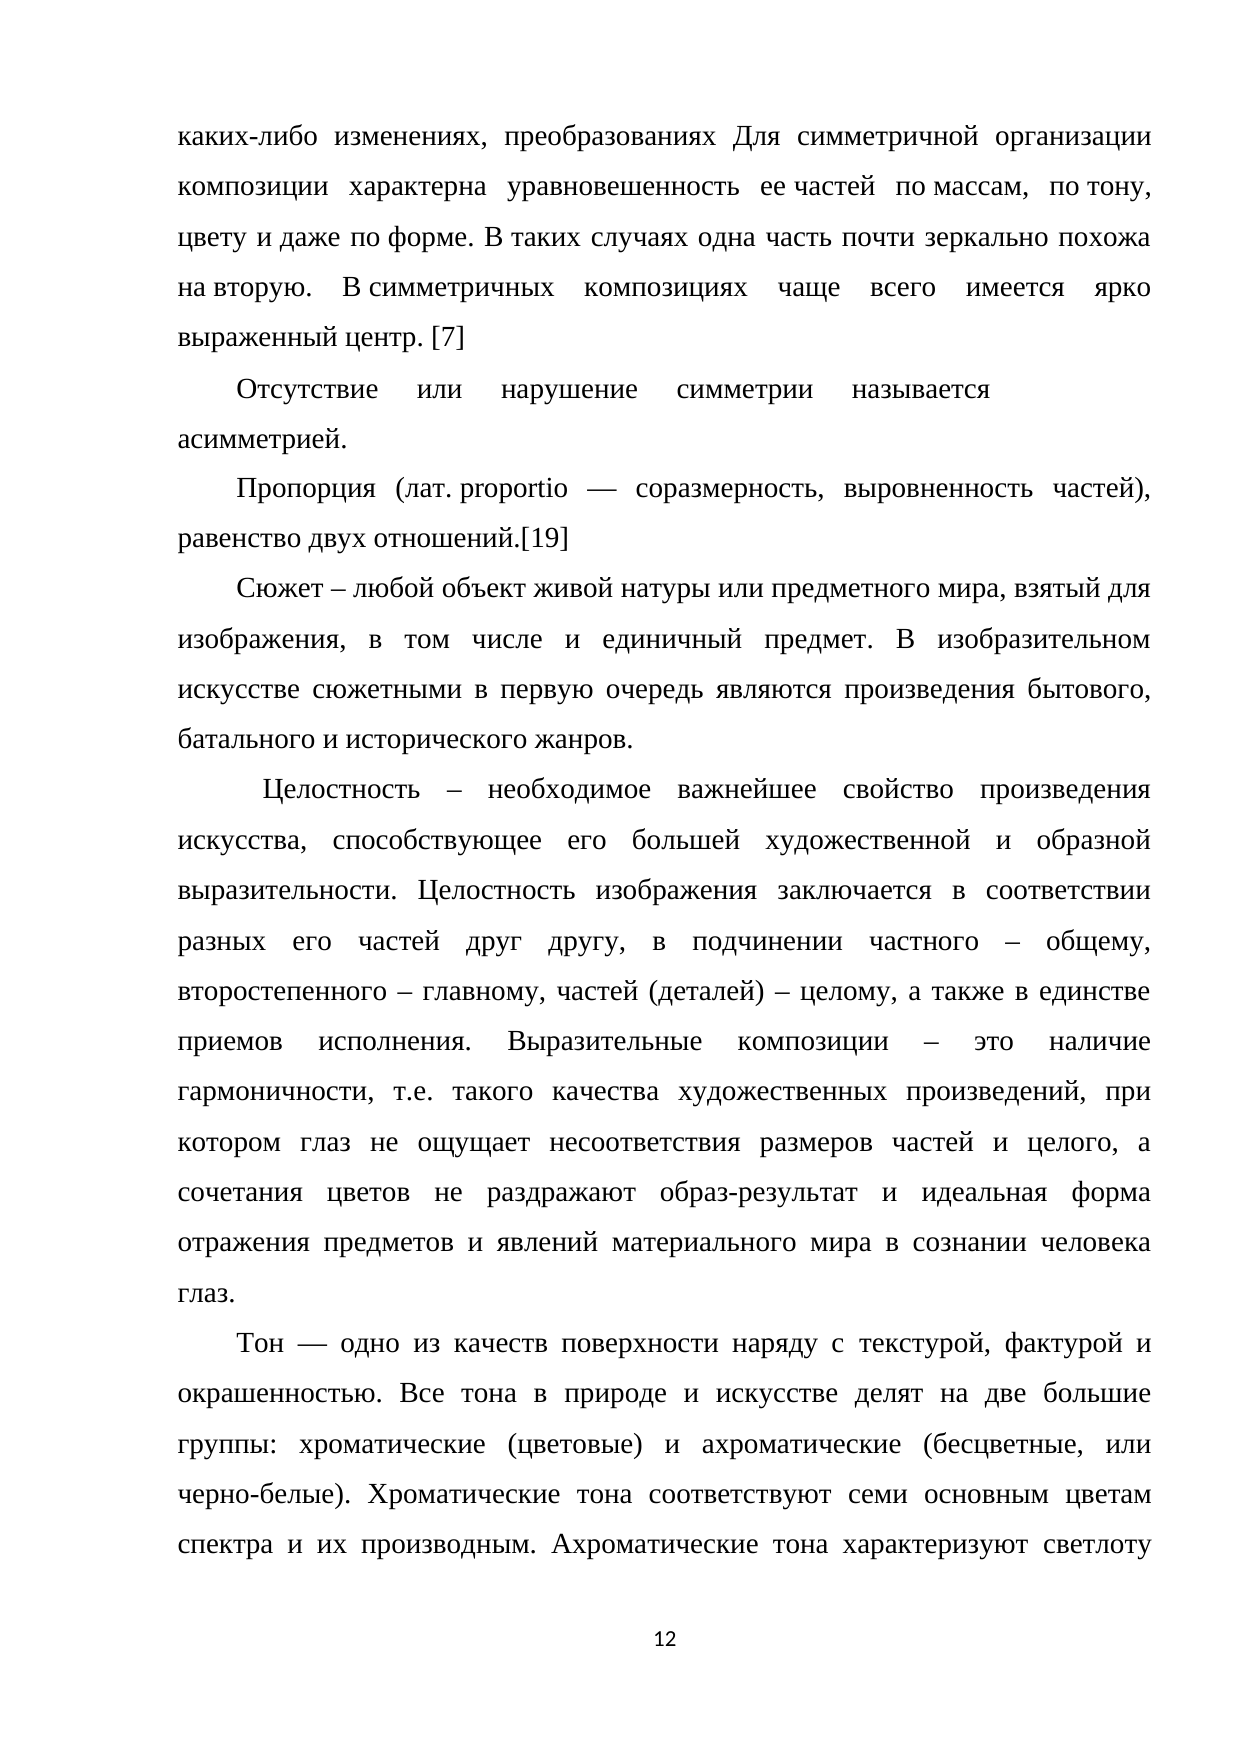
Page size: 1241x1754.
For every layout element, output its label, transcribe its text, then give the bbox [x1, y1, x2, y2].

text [177, 1325, 1152, 1560]
text Целостность – необходимое важнейшее свойство произведения искусства, способствующее его большей художественной и образной выразительности. Целостность изображения заключается в соответствии разных его частей друг другу, в подчинении частного – общему, второстепенного – главному, частей (деталей) – целому, а также в единстве приемов исполнения. Выразительные композиции – это наличие гармоничности, т.е. такого качества художественных произведений, при котором глаз не ощущает несоответствия размеров частей и целого, а сочетания цветов не раздражают образ-результат и идеальная форма отражения предметов и явлений материального мира в сознании человека глаз. [177, 772, 1152, 1308]
text Сюжет – любой объект живой натуры или предметного мира, взятый для изображения, в том числе и единичный предмет. В изобразительном искусстве сюжетными в первую очередь являются произведения бытового, батального и исторического жанров. [177, 570, 1152, 755]
table_header Отсутствие или нарушение симметрии называется асимметрией. [176, 370, 992, 470]
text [177, 118, 1152, 353]
text Пропорция (лат. proportio — соразмерность, выровненность частей), равенство двух отношений.[19] [177, 470, 1152, 554]
